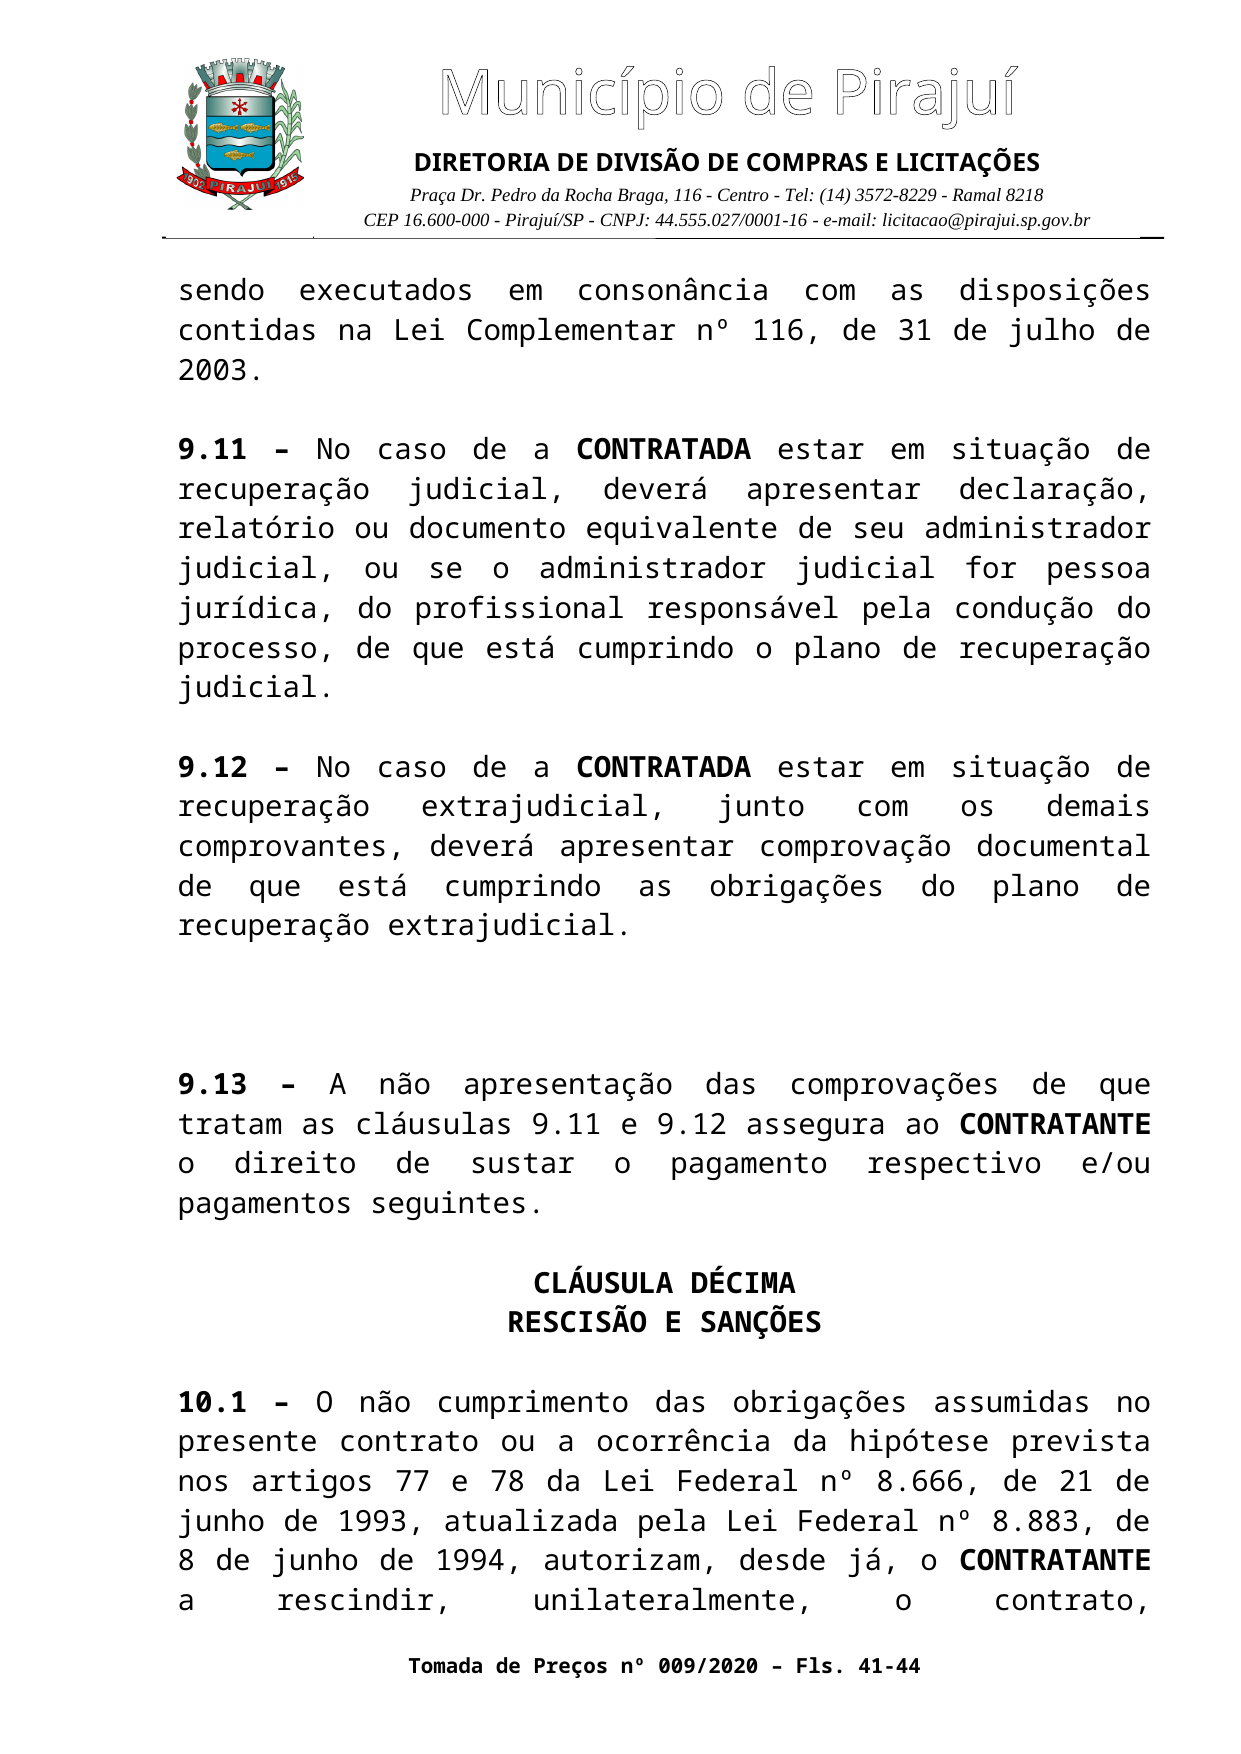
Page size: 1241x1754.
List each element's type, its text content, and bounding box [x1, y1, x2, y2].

text CLÁUSULA DÉCIMA [177, 1262, 1152, 1302]
picture [176, 58, 304, 210]
text 9.11 – No caso de a CONTRATADA estar em situação de recuperação judicial, deverá apresentar declaração, relatório ou documento equivalente de seu administrador judicial, ou se o administrador judicial for pessoa jurídica, do profissional responsável pela condução do processo, de que está cumprindo o plano de recuperação judicial. [177, 428, 1152, 706]
text 9.13 – A não apresentação das comprovações de que tratam as cláusulas 9.11 e 9.12 assegura ao CONTRATANTE o direito de sustar o pagamento respectivo e/ou pagamentos seguintes. [177, 1063, 1152, 1222]
text RESCISÃO E SANÇÕES [177, 1302, 1152, 1341]
text 9.12 – No caso de a CONTRATADA estar em situação de recuperação extrajudicial, junto com os demais comprovantes, deverá apresentar comprovação documental de que está cumprindo as obrigações do plano de recuperação extrajudicial. [177, 746, 1152, 944]
